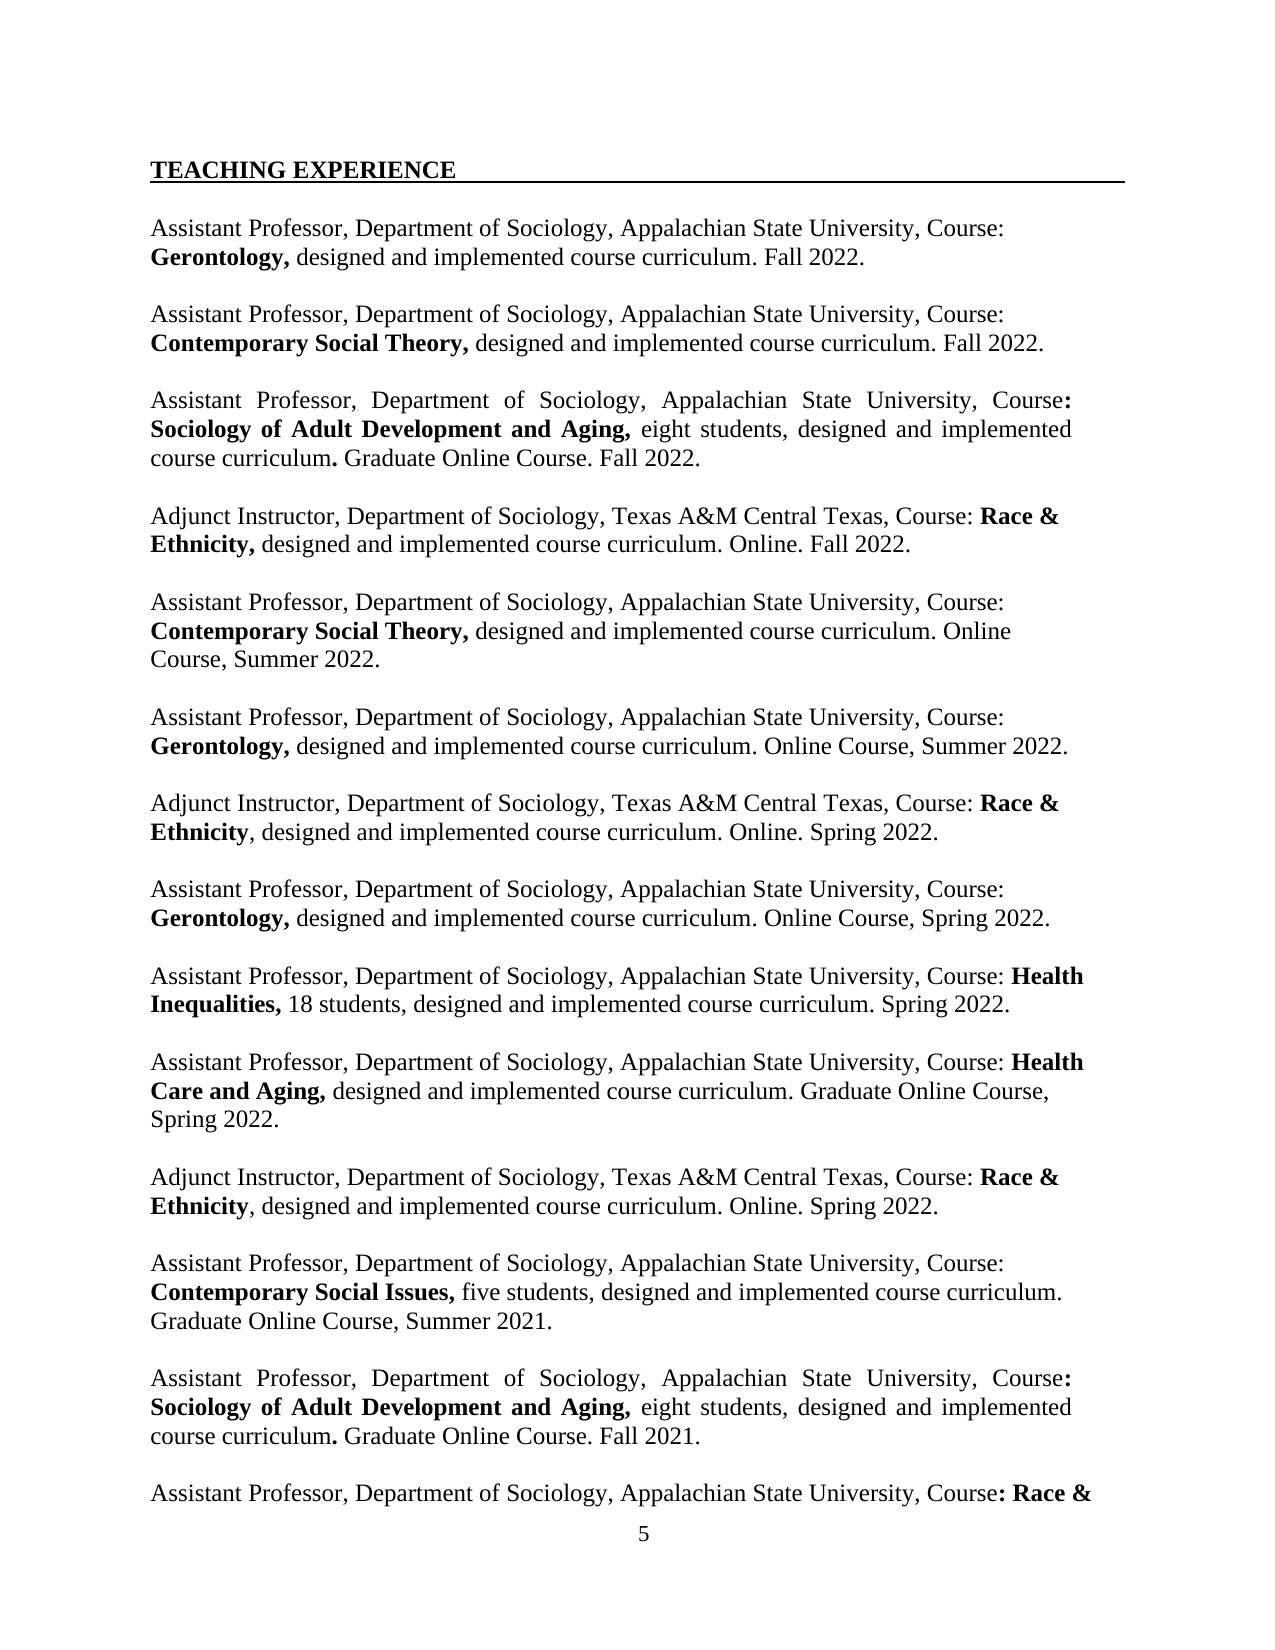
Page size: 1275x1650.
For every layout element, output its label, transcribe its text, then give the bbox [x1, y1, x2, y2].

text Assistant Professor, Department of Sociology, Appalachian State University, Course: Gerontology, designed and implemented course curriculum. Fall 2022. [150, 213, 1087, 271]
text Assistant Professor, Department of Sociology, Appalachian State University, Course: Contemporary Social Issues, five students, designed and implemented course curriculum. Graduate Online Course, Summer 2021. [150, 1248, 1087, 1335]
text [150, 1478, 1148, 1507]
text Assistant Professor, Department of Sociology, Appalachian State University, Course: Gerontology, designed and implemented course curriculum. Online Course, Summer 2022. [150, 702, 1087, 759]
text Assistant Professor, Department of Sociology, Appalachian State University, Course: Health Care and Aging, designed and implemented course curriculum. Graduate Online Course, Spring 2022. [150, 1047, 1087, 1133]
text Adjunct Instructor, Department of Sociology, Texas A&M Central Texas, Course: Race & Ethnicity, designed and implemented course curriculum. Online. Fall 2022. [150, 501, 1065, 558]
text Assistant Professor, Department of Sociology, Appalachian State University, Course: Sociology of Adult Development and Aging, eight students, designed and implemented course curriculum. Graduate Online Course. Fall 2022. [150, 386, 1072, 472]
text Assistant Professor, Department of Sociology, Appalachian State University, Course: Contemporary Social Theory, designed and implemented course curriculum. Fall 2022. [150, 299, 1087, 357]
subtitle TEACHING EXPERIENCE [150, 156, 1148, 184]
text Assistant Professor, Department of Sociology, Appalachian State University, Course: Sociology of Adult Development and Aging, eight students, designed and implemented course curriculum. Graduate Online Course. Fall 2021. [150, 1363, 1072, 1450]
text Assistant Professor, Department of Sociology, Appalachian State University, Course: Gerontology, designed and implemented course curriculum. Online Course, Spring 2022. [150, 874, 1087, 932]
text Assistant Professor, Department of Sociology, Appalachian State University, Course: Health Inequalities, 18 students, designed and implemented course curriculum. Spring 2022. [150, 961, 1087, 1018]
text Assistant Professor, Department of Sociology, Appalachian State University, Course: Contemporary Social Theory, designed and implemented course curriculum. Online Course, Summer 2022. [150, 587, 1087, 673]
text Adjunct Instructor, Department of Sociology, Texas A&M Central Texas, Course: Race & Ethnicity, designed and implemented course curriculum. Online. Spring 2022. [150, 1162, 1065, 1220]
text Adjunct Instructor, Department of Sociology, Texas A&M Central Texas, Course: Race & Ethnicity, designed and implemented course curriculum. Online. Spring 2022. [150, 788, 1065, 846]
